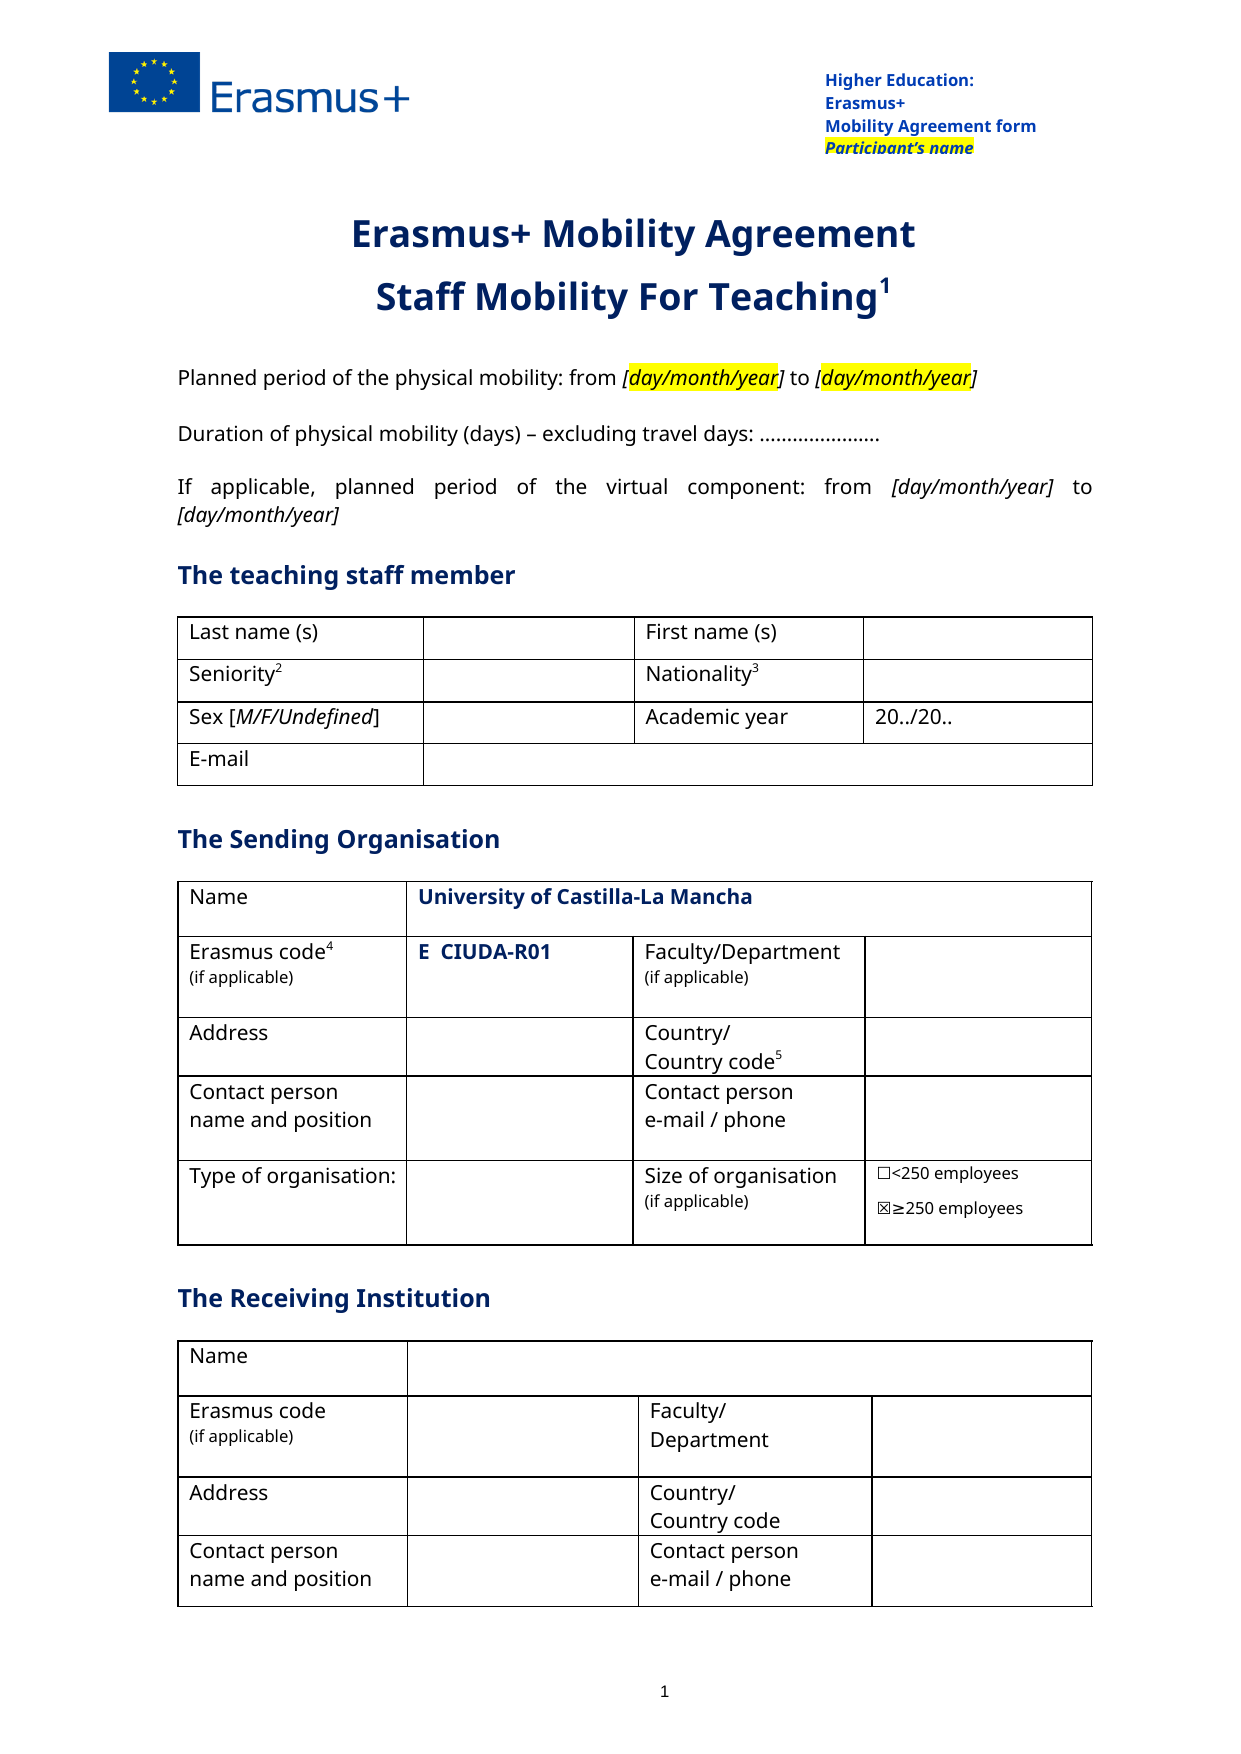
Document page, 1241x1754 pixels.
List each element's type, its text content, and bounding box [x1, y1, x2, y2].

table_cell [873, 1397, 1091, 1476]
table_cell [866, 1077, 1091, 1160]
table_header [864, 618, 1092, 658]
table_cell [408, 1478, 638, 1534]
table_header First name (s) [635, 618, 863, 658]
table_header Name [179, 882, 406, 936]
table_cell Address [179, 1018, 406, 1075]
table_cell Contact person name and position [179, 1536, 407, 1606]
table_header Name [179, 1342, 407, 1395]
table_cell [424, 660, 634, 701]
table_cell 20../20.. [864, 703, 1092, 743]
picture [108, 52, 410, 113]
table_cell Sex [M/F/Undefined] [178, 703, 423, 743]
table_header [424, 618, 634, 658]
text If applicable, planned period of the virtual component: from [day/month/year] to [day/month/year] [177, 472, 1092, 529]
text Planned period of the physical mobility: from [day/month/year] to [day/month/year] [177, 363, 629, 391]
table_header University of Castilla-La Mancha [407, 882, 1091, 936]
table_cell [424, 703, 634, 743]
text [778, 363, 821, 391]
table_cell Contact person name and position [179, 1077, 406, 1160]
table_header Last name (s) [178, 618, 423, 658]
table_cell [408, 1397, 638, 1476]
text Duration of physical mobility (days) – excluding travel days: …………………. [177, 419, 1092, 448]
text The Receiving Institution [177, 1281, 1196, 1315]
table_cell Faculty/Department (if applicable) [634, 937, 864, 1017]
table_cell Nationality [635, 660, 863, 701]
table_cell [407, 1077, 632, 1160]
table_cell Faculty/ Department [639, 1397, 871, 1476]
table_cell [866, 937, 1091, 1017]
table_cell [873, 1536, 1091, 1606]
table_cell [866, 1018, 1091, 1075]
table_cell [424, 744, 1092, 785]
table_cell Address [179, 1478, 407, 1534]
text Staff Mobility For Teaching [177, 271, 1089, 322]
table_cell Type of organisation: [179, 1161, 406, 1244]
table_cell Contact person e-mail / phone [639, 1536, 871, 1606]
table_cell E CIUDA-R01 [407, 937, 632, 1017]
text Erasmus+ Mobility Agreement [177, 207, 1089, 258]
table_cell [407, 1018, 632, 1075]
table_cell E-mail [178, 744, 423, 785]
table_cell [407, 1161, 632, 1244]
text The teaching staff member [177, 557, 1196, 591]
table_cell Seniority [178, 660, 423, 701]
table_cell [864, 660, 1092, 701]
table_cell [873, 1478, 1091, 1534]
text The Sending Organisation [177, 822, 1196, 856]
table_cell Size of organisation (if applicable) [634, 1161, 864, 1244]
table_cell <250 employees ≥250 employees [866, 1161, 1091, 1244]
table_cell Contact person e-mail / phone [634, 1077, 864, 1160]
table_cell Academic year [635, 703, 863, 743]
table_cell [408, 1536, 638, 1606]
table_header [408, 1342, 1091, 1395]
